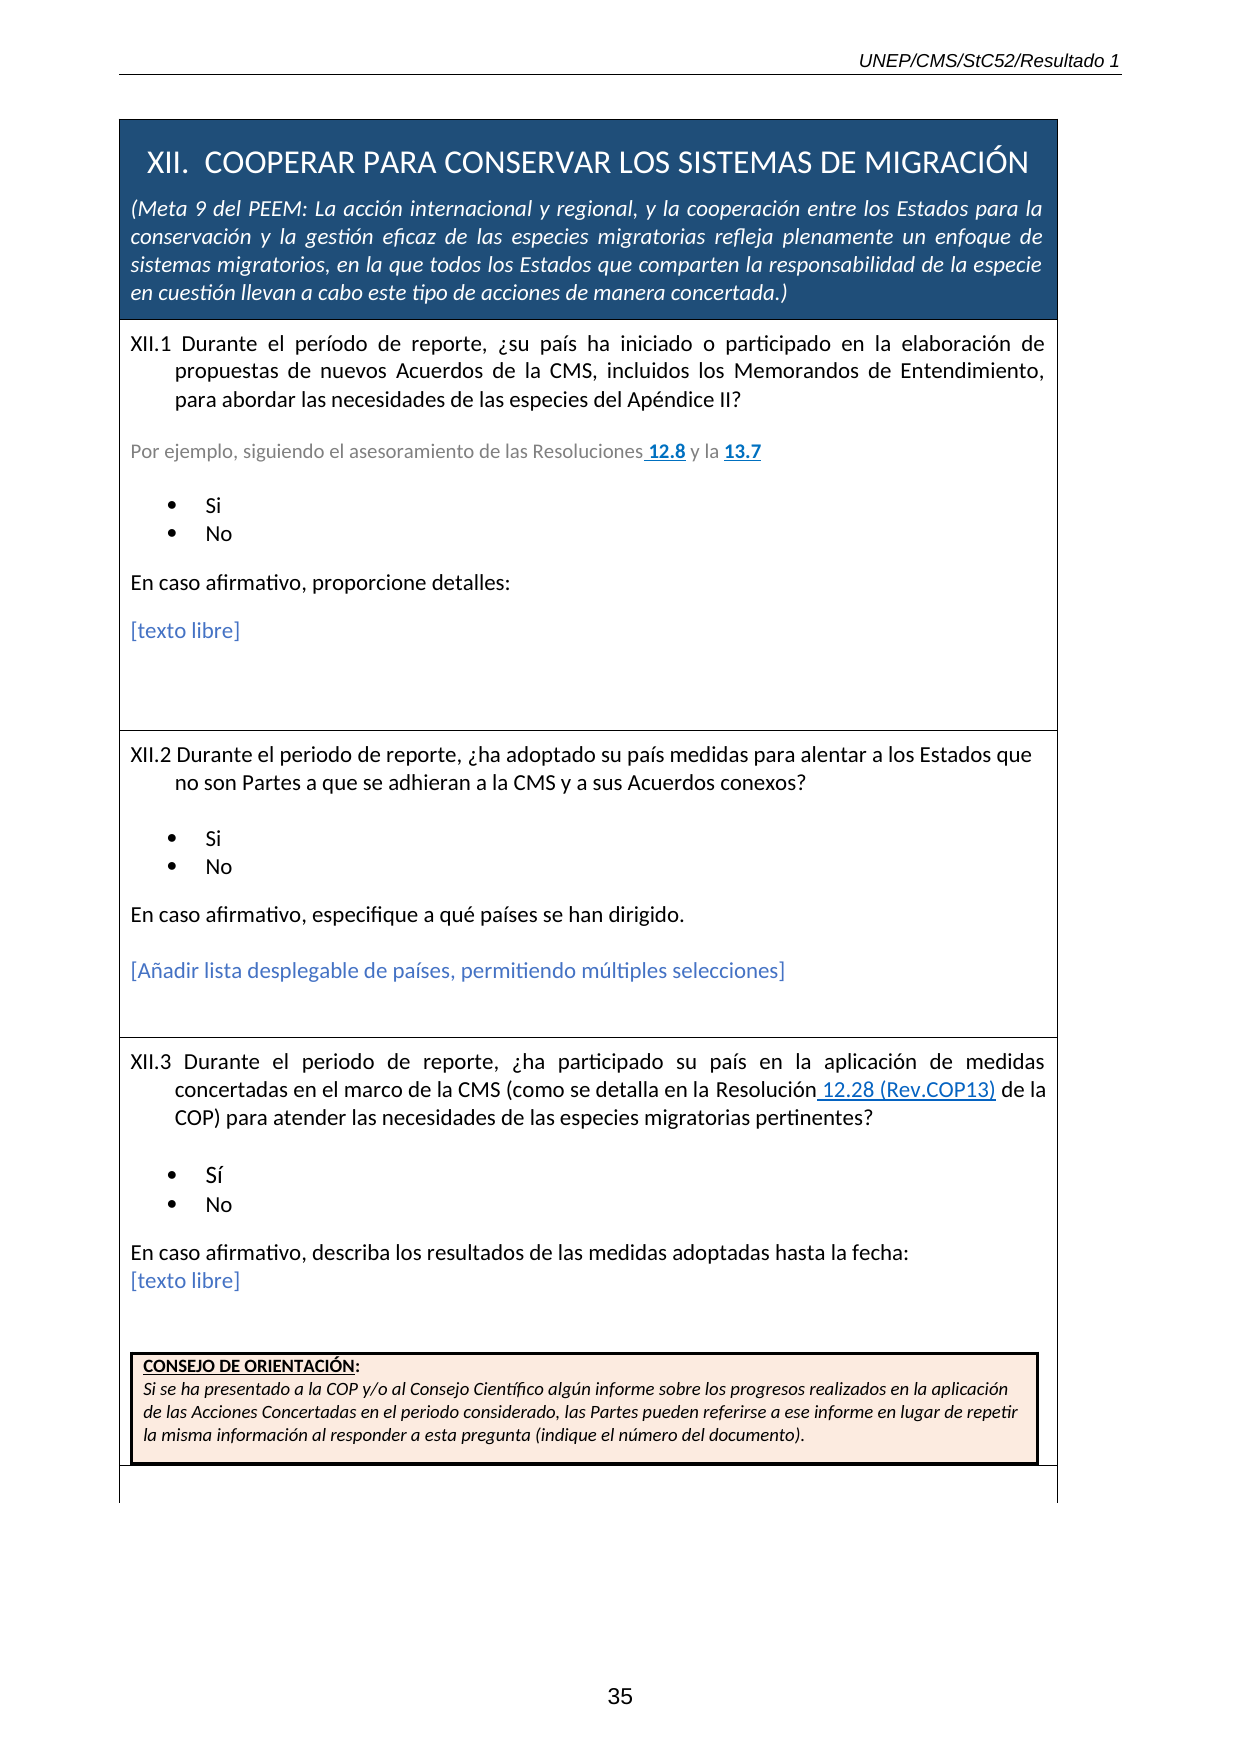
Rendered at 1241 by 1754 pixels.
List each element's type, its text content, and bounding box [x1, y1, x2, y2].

table_cell XII.1 Durante el período de reporte, ¿su país ha iniciado o participado en la elaboración de propuestas de nuevos Acuerdos de la CMS, incluidos los Memorandos de Entendimiento, para abordar las necesidades de las especies del Apéndice II? Por ejemplo, siguiendo el asesoramiento de las Resoluciones 12.8 y la 13.7 Si No En caso afirmativo, proporcione detalles: [texto libre] [120, 320, 1057, 730]
table_cell [120, 1466, 1057, 1503]
table_cell XII.2 Durante el periodo de reporte, ¿ha adoptado su país medidas para alentar a los Estados que no son Partes a que se adhieran a la CMS y a sus Acuerdos conexos? Si No En caso afirmativo, especifique a qué países se han dirigido. [Añadir lista desplegable de países, permitiendo múltiples selecciones] [120, 731, 1057, 1037]
table_cell XII.3 Durante el periodo de reporte, ¿ha participado su país en la aplicación de medidas concertadas en el marco de la CMS (como se detalla en la Resolución 12.28 (Rev.COP13) de la COP) para atender las necesidades de las especies migratorias pertinentes? Sí No En caso afirmativo, describa los resultados de las medidas adoptadas hasta la fecha: [texto libre] [120, 1038, 1057, 1465]
table_header XII. COOPERAR PARA CONSERVAR LOS SISTEMAS DE MIGRACIÓN (Meta 9 del PEEM: La acción internacional y regional, y la cooperación entre los Estados para la conservación y la gestión eficaz de las especies migratorias refleja plenamente un enfoque de sistemas migratorios, en la que todos los Estados que comparten la responsabilidad de la especie en cuestión llevan a cabo este tipo de acciones de manera concertada.) [120, 120, 1057, 319]
